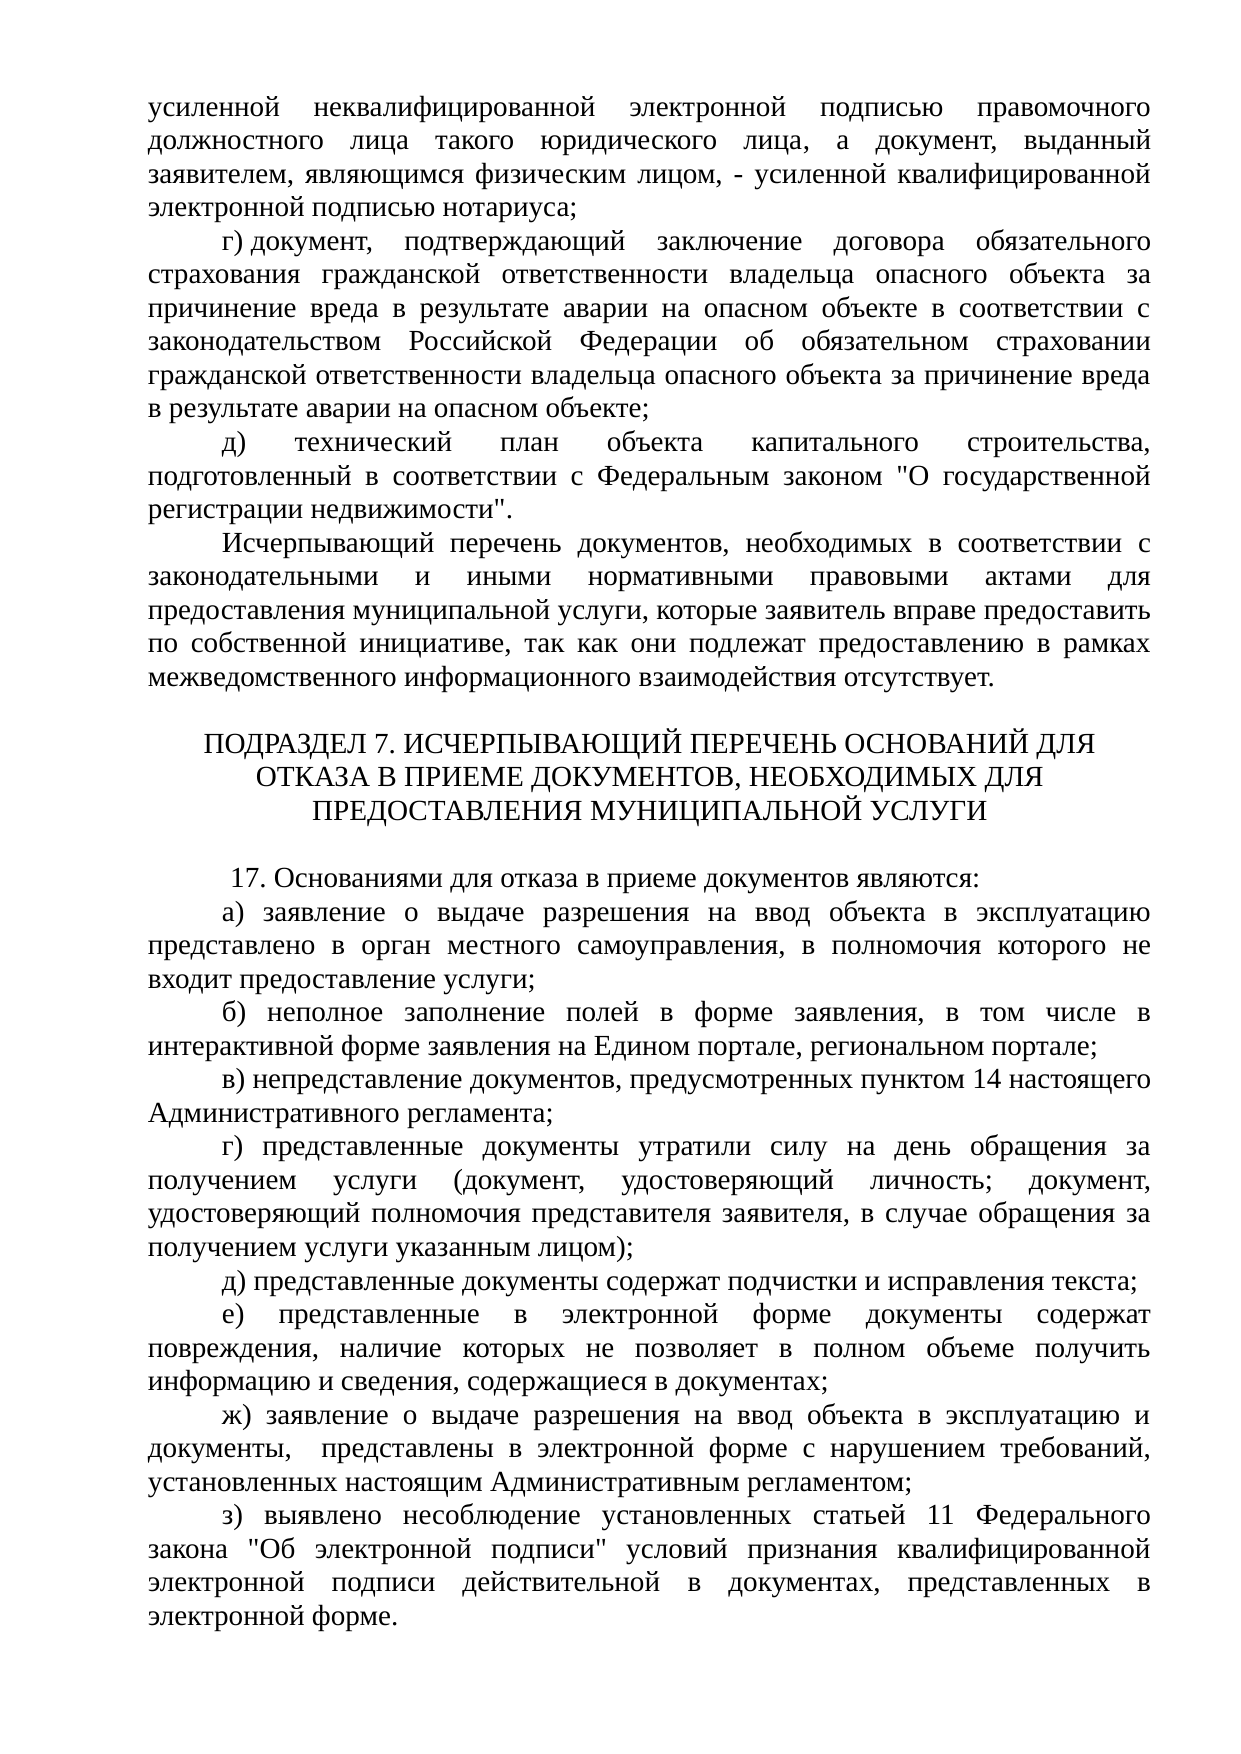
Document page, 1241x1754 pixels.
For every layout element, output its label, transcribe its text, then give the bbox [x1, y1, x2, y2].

text г) представленные документы утратили силу на день обращения за получением услуги (документ, удостоверяющий личность; документ, удостоверяющий полномочия представителя заявителя, в случае обращения за получением услуги указанным лицом); [148, 1128, 1152, 1263]
text а) заявление о выдаче разрешения на ввод объекта в эксплуатацию представлено в орган местного самоуправления, в полномочия которого не входит предоставление услуги; [148, 894, 1152, 994]
text ж) заявление о выдаче разрешения на ввод объекта в эксплуатацию и документы, представлены в электронной форме с нарушением требований, установленных настоящим Административным регламентом; [148, 1397, 1152, 1497]
text з) выявлено несоблюдение установленных статьей 11 Федерального закона "Об электронной подписи" условий признания квалифицированной электронной подписи действительной в документах, представленных в электронной форме. [148, 1497, 1152, 1632]
text б) неполное заполнение полей в форме заявления, в том числе в интерактивной форме заявления на Едином портале, региональном портале; [148, 994, 1152, 1061]
text е) представленные в электронной форме документы содержат повреждения, наличие которых не позволяет в полном объеме получить информацию и сведения, содержащиеся в документах; [148, 1296, 1152, 1397]
text в) непредставление документов, предусмотренных пунктом 14 настоящего Административного регламента; [148, 1061, 1152, 1128]
text г) документ, подтверждающий заключение договора обязательного страхования гражданской ответственности владельца опасного объекта за причинение вреда в результате аварии на опасном объекте в соответствии с законодательством Российской Федерации об обязательном страховании гражданской ответственности владельца опасного объекта за причинение вреда в результате аварии на опасном объекте; [148, 223, 1152, 424]
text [148, 89, 1152, 223]
text Исчерпывающий перечень документов, необходимых в соответствии с законодательными и иными нормативными правовыми актами для предоставления муниципальной услуги, которые заявитель вправе предоставить по собственной инициативе, так как они подлежат предоставлению в рамках межведомственного информационного взаимодействия отсутствует. [148, 525, 1152, 692]
text ПОДРАЗДЕЛ 7. ИСЧЕРПЫВАЮЩИЙ ПЕРЕЧЕНЬ ОСНОВАНИЙ ДЛЯ ОТКАЗА В ПРИЕМЕ ДОКУМЕНТОВ, НЕОБХОДИМЫХ ДЛЯ ПРЕДОСТАВЛЕНИЯ МУНИЦИПАЛЬНОЙ УСЛУГИ [148, 726, 1152, 827]
text д) технический план объекта капитального строительства, подготовленный в соответствии с Федеральным законом "О государственной регистрации недвижимости". [148, 424, 1152, 525]
text д) представленные документы содержат подчистки и исправления текста; [148, 1263, 1152, 1296]
text 17. Основаниями для отказа в приеме документов являются: [148, 860, 1152, 894]
